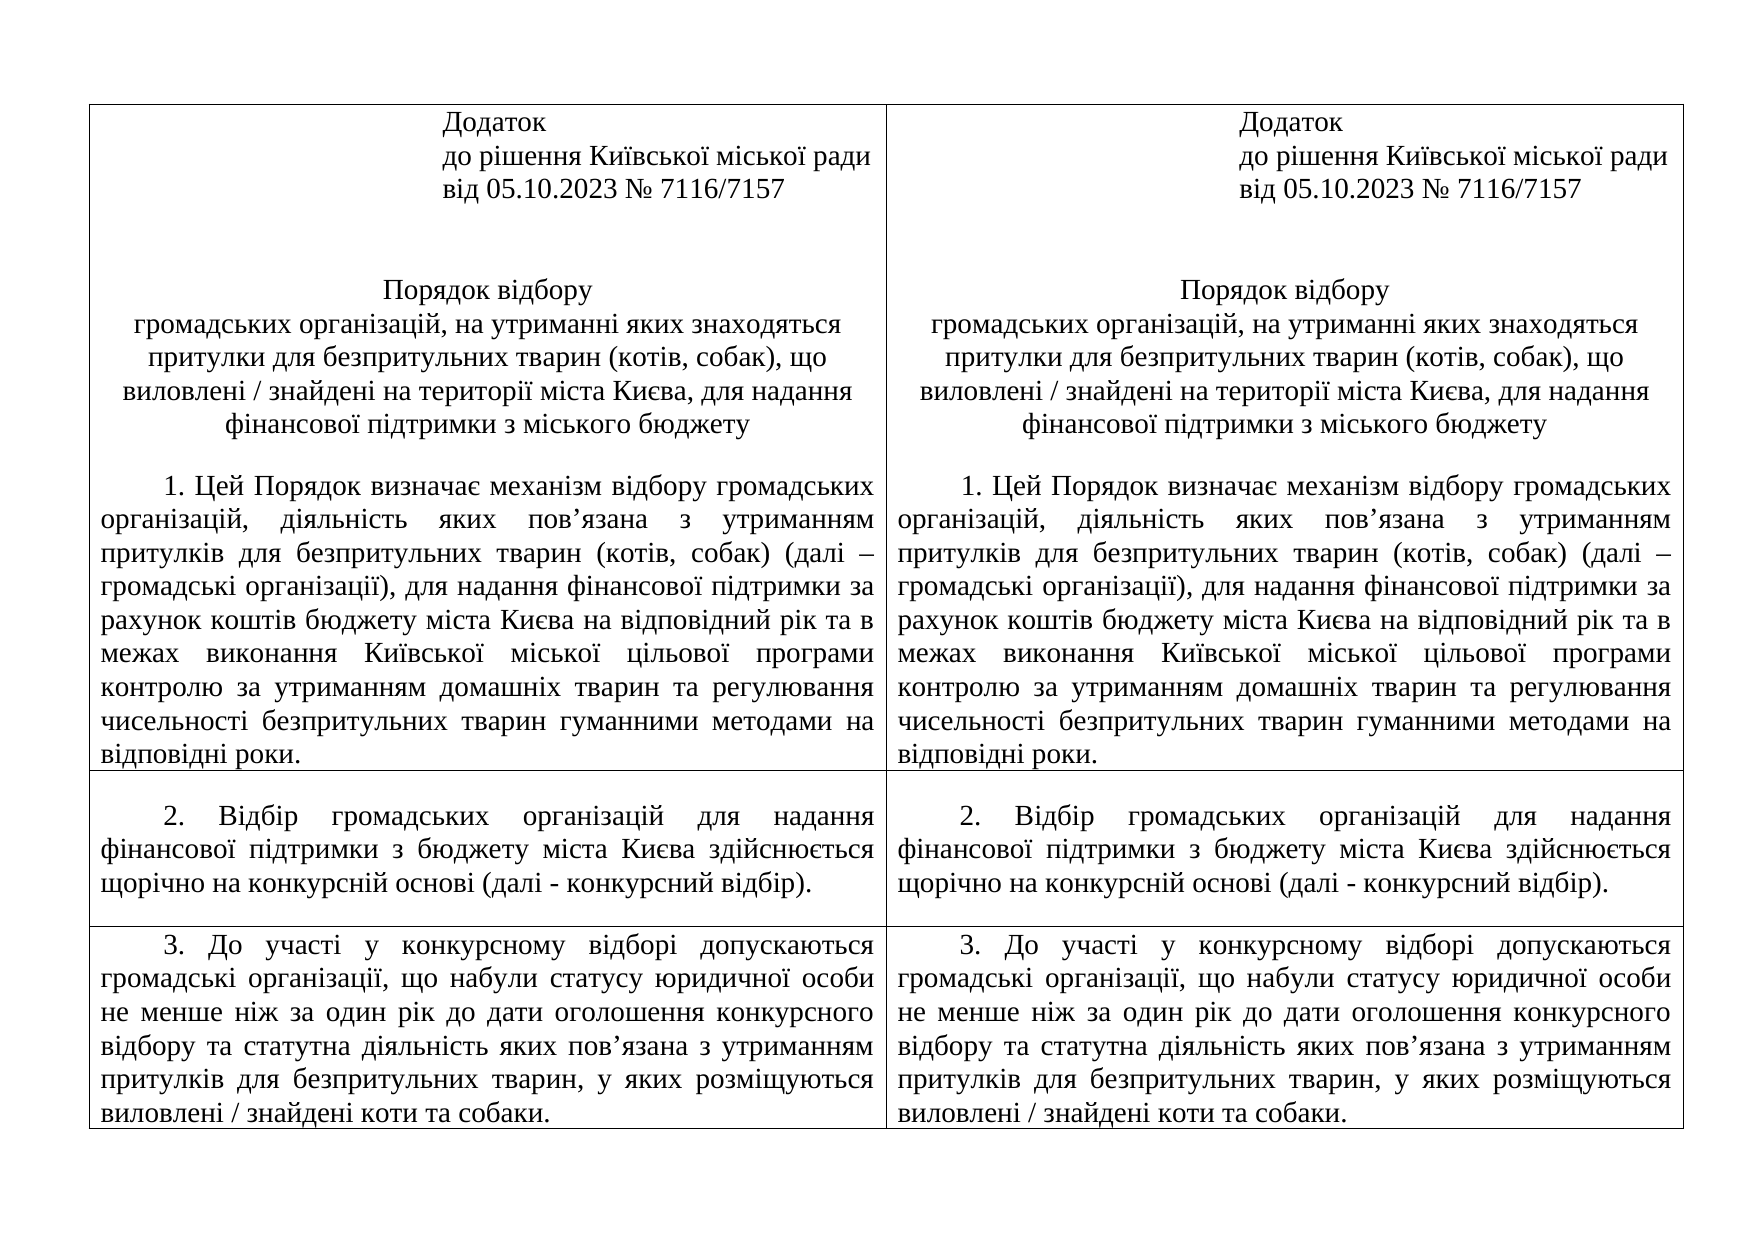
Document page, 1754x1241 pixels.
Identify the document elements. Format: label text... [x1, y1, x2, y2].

table_cell 3. До участі у конкурсному відборі допускаються громадські організації, що набули статусу юридичної особи не менше ніж за один рік до дати оголошення конкурсного відбору та статутна діяльність яких пов’язана з утриманням притулків для безпритульних тварин, у яких розміщуються виловлені / знайдені коти та собаки. [90, 927, 886, 1128]
table_cell 2. Відбір громадських організацій для надання фінансової підтримки з бюджету міста Києва здійснюється щорічно на конкурсній основі (далі - конкурсний відбір). [90, 771, 886, 926]
table_cell 2. Відбір громадських організацій для надання фінансової підтримки з бюджету міста Києва здійснюється щорічно на конкурсній основі (далі - конкурсний відбір). [887, 771, 1683, 926]
table_cell Додаток до рішення Київської міської ради від 05.10.2023 № 7116/7157 Порядок відбору громадських організацій, на утриманні яких знаходяться притулки для безпритульних тварин (котів, собак), що виловлені / знайдені на території міста Києва, для надання фінансової підтримки з міського бюджету 1. Цей Порядок визначає механізм відбору громадських організацій, діяльність яких пов’язана з утриманням притулків для безпритульних тварин (котів, собак) (далі – громадські організації), для надання фінансової підтримки за рахунок коштів бюджету міста Києва на відповідний рік та в межах виконання Київської міської цільової програми контролю за утриманням домашніх тварин та регулювання чисельності безпритульних тварин гуманними методами на відповідні роки. [90, 105, 886, 770]
table_cell Додаток до рішення Київської міської ради від 05.10.2023 № 7116/7157 Порядок відбору громадських організацій, на утриманні яких знаходяться притулки для безпритульних тварин (котів, собак), що виловлені / знайдені на території міста Києва, для надання фінансової підтримки з міського бюджету 1. Цей Порядок визначає механізм відбору громадських організацій, діяльність яких пов’язана з утриманням притулків для безпритульних тварин (котів, собак) (далі – громадські організації), для надання фінансової підтримки за рахунок коштів бюджету міста Києва на відповідний рік та в межах виконання Київської міської цільової програми контролю за утриманням домашніх тварин та регулювання чисельності безпритульних тварин гуманними методами на відповідні роки. [887, 105, 1683, 770]
table_cell 3. До участі у конкурсному відборі допускаються громадські організації, що набули статусу юридичної особи не менше ніж за один рік до дати оголошення конкурсного відбору та статутна діяльність яких пов’язана з утриманням притулків для безпритульних тварин, у яких розміщуються виловлені / знайдені коти та собаки. [887, 927, 1683, 1128]
